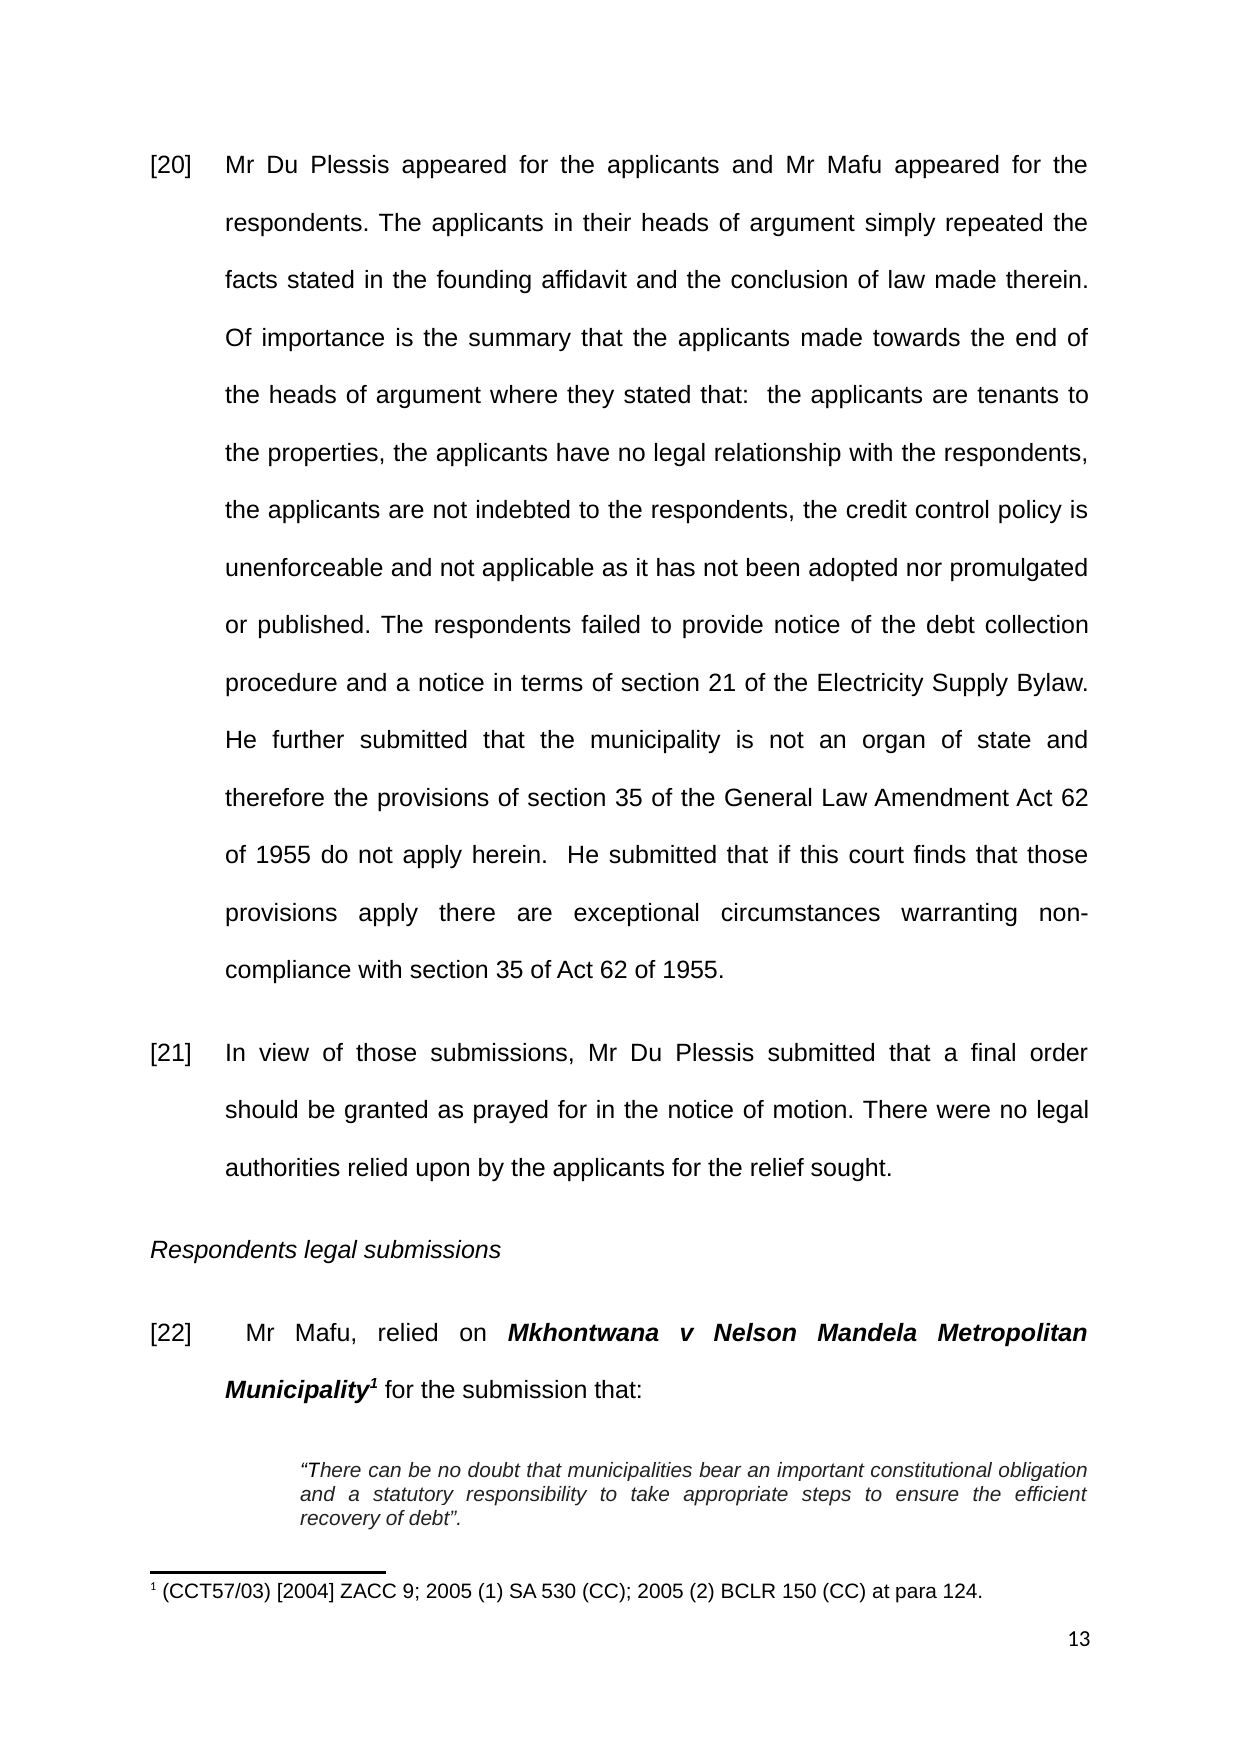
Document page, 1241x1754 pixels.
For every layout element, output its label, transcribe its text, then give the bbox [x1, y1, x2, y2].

text [22] Mr Mafu, relied on Mkhontwana v Nelson Mandela Metropolitan Municipality for the submission that: [150, 1317, 1090, 1404]
text [20] Mr Du Plessis appeared for the applicants and Mr Mafu appeared for the respondents. The applicants in their heads of argument simply repeated the facts stated in the founding affidavit and the conclusion of law made therein. Of importance is the summary that the applicants made towards the end of the heads of argument where they stated that: the applicants are tenants to the properties, the applicants have no legal relationship with the respondents, the applicants are not indebted to the respondents, the credit control policy is unenforceable and not applicable as it has not been adopted nor promulgated or published. The respondents failed to provide notice of the debt collection procedure and a notice in terms of section 21 of the Electricity Supply Bylaw. He further submitted that the municipality is not an organ of state and therefore the provisions of section 35 of the General Law Amendment Act 62 of 1955 do not apply herein. He submitted that if this court finds that those provisions apply there are exceptional circumstances warranting non- compliance with section 35 of Act 62 of 1955. [150, 150, 1090, 984]
text “There can be no doubt that municipalities bear an important constitutional obligation and a statutory responsibility to take appropriate steps to ensure the efficient recovery of debt”. [300, 1457, 1090, 1529]
text Respondents legal submissions [150, 1235, 1090, 1264]
text [21] In view of those submissions, Mr Du Plessis submitted that a final order should be granted as prayed for in the notice of motion. There were no legal authorities relied upon by the applicants for the relief sought. [150, 1037, 1090, 1181]
